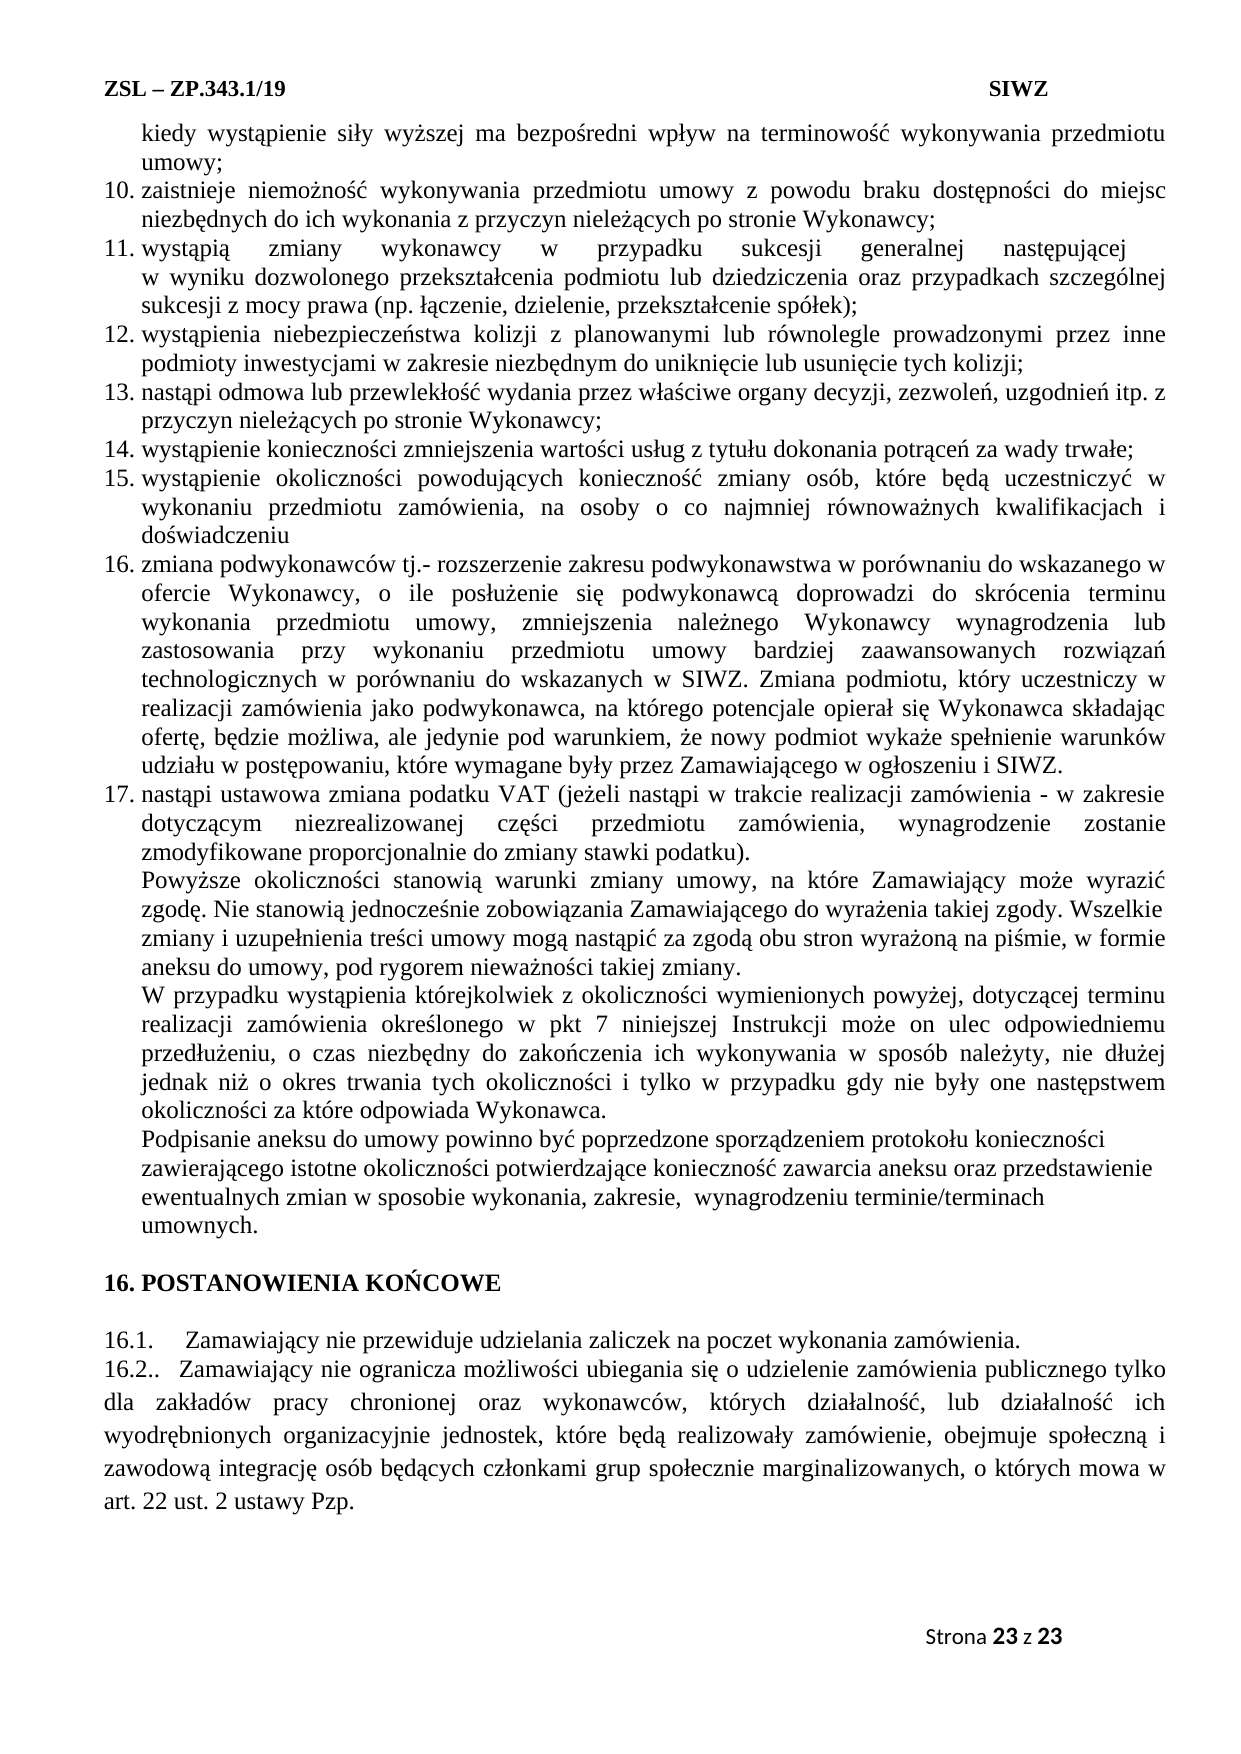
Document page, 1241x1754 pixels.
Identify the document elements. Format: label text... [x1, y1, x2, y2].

list POSTANOWIENIA KOŃCOWE [103, 1268, 1167, 1297]
text W przypadku wystąpienia którejkolwiek z okoliczności wymienionych powyżej, dotyczącej terminu realizacji zamówienia określonego w pkt 7 niniejszej Instrukcji może on ulec odpowiedniemu przedłużeniu, o czas niezbędny do zakończenia ich wykonywania w sposób należyty, nie dłużej jednak niż o okres trwania tych okoliczności i tylko w przypadku gdy nie były one następstwem okoliczności za które odpowiada Wykonawca. [141, 981, 1167, 1124]
list wystąpienie okoliczności powodujących konieczność zmiany osób, które będą uczestniczyć w wykonaniu przedmiotu zamówienia, na osoby o co najmniej równoważnych kwalifikacjach i doświadczeniu [103, 463, 1167, 549]
text 16.1. Zamawiający nie przewiduje udzielania zaliczek na poczet wykonania zamówienia. [103, 1326, 1167, 1354]
list wystąpienia niebezpieczeństwa kolizji z planowanymi lub równolegle prowadzonymi przez inne podmioty inwestycjami w zakresie niezbędnym do uniknięcie lub usunięcie tych kolizji; [103, 319, 1167, 377]
list zmiana podwykonawców tj.- rozszerzenie zakresu podwykonawstwa w porównaniu do wskazanego w ofercie Wykonawcy, o ile posłużenie się podwykonawcą doprowadzi do skrócenia terminu wykonania przedmiotu umowy, zmniejszenia należnego Wykonawcy wynagrodzenia lub zastosowania przy wykonaniu przedmiotu umowy bardziej zaawansowanych rozwiązań technologicznych w porównaniu do wskazanych w SIWZ. Zmiana podmiotu, który uczestniczy w realizacji zamówienia jako podwykonawca, na którego potencjale opierał się Wykonawca składając ofertę, będzie możliwa, ale jedynie pod warunkiem, że nowy podmiot wykaże spełnienie warunków udziału w postępowaniu, które wymagane były przez Zamawiającego w ogłoszeniu i SIWZ. [103, 549, 1167, 779]
list wystąpienie konieczności zmniejszenia wartości usług z tytułu dokonania potrąceń za wady trwałe; [103, 434, 1167, 463]
list nastąpi ustawowa zmiana podatku VAT (jeżeli nastąpi w trakcie realizacji zamówienia - w zakresie dotyczącym niezrealizowanej części przedmiotu zamówienia, wynagrodzenie zostanie zmodyfikowane proporcjonalnie do zmiany stawki podatku). [103, 779, 1167, 866]
text Powyższe okoliczności stanowią warunki zmiany umowy, na które Zamawiający może wyrazić zgodę. Nie stanowią jednocześnie zobowiązania Zamawiającego do wyrażenia takiej zgody. Wszelkie [141, 866, 1167, 923]
text Podpisanie aneksu do umowy powinno być poprzedzone sporządzeniem protokołu konieczności zawierającego istotne okoliczności potwierdzające konieczność zawarcia aneksu oraz przedstawienie ewentualnych zmian w sposobie wykonania, zakresie, wynagrodzeniu terminie/terminach umownych. [141, 1124, 1167, 1239]
list wystąpią zmiany wykonawcy w przypadku sukcesji generalnej następującej w wyniku dozwolonego przekształcenia podmiotu lub dziedziczenia oraz przypadkach szczególnej sukcesji z mocy prawa (np. łączenie, dzielenie, przekształcenie spółek); [103, 233, 1167, 319]
text 16.2.. Zamawiający nie ogranicza możliwości ubiegania się o udzielenie zamówienia publicznego tylko dla zakładów pracy chronionej oraz wykonawców, których działalność, lub działalność ich wyodrębnionych organizacyjnie jednostek, które będą realizowały zamówienie, obejmuje społeczną i zawodową integrację osób będących członkami grup społecznie marginalizowanych, o których mowa w art. 22 ust. 2 ustawy Pzp. [103, 1354, 1167, 1515]
list nastąpi odmowa lub przewlekłość wydania przez właściwe organy decyzji, zezwoleń, uzgodnień itp. z przyczyn nieleżących po stronie Wykonawcy; [103, 377, 1167, 434]
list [103, 118, 1167, 176]
text zmiany i uzupełnienia treści umowy mogą nastąpić za zgodą obu stron wyrażoną na piśmie, w formie aneksu do umowy, pod rygorem nieważności takiej zmiany. [141, 923, 1167, 981]
list zaistnieje niemożność wykonywania przedmiotu umowy z powodu braku dostępności do miejsc niezbędnych do ich wykonania z przyczyn nieleżących po stronie Wykonawcy; [103, 176, 1167, 233]
